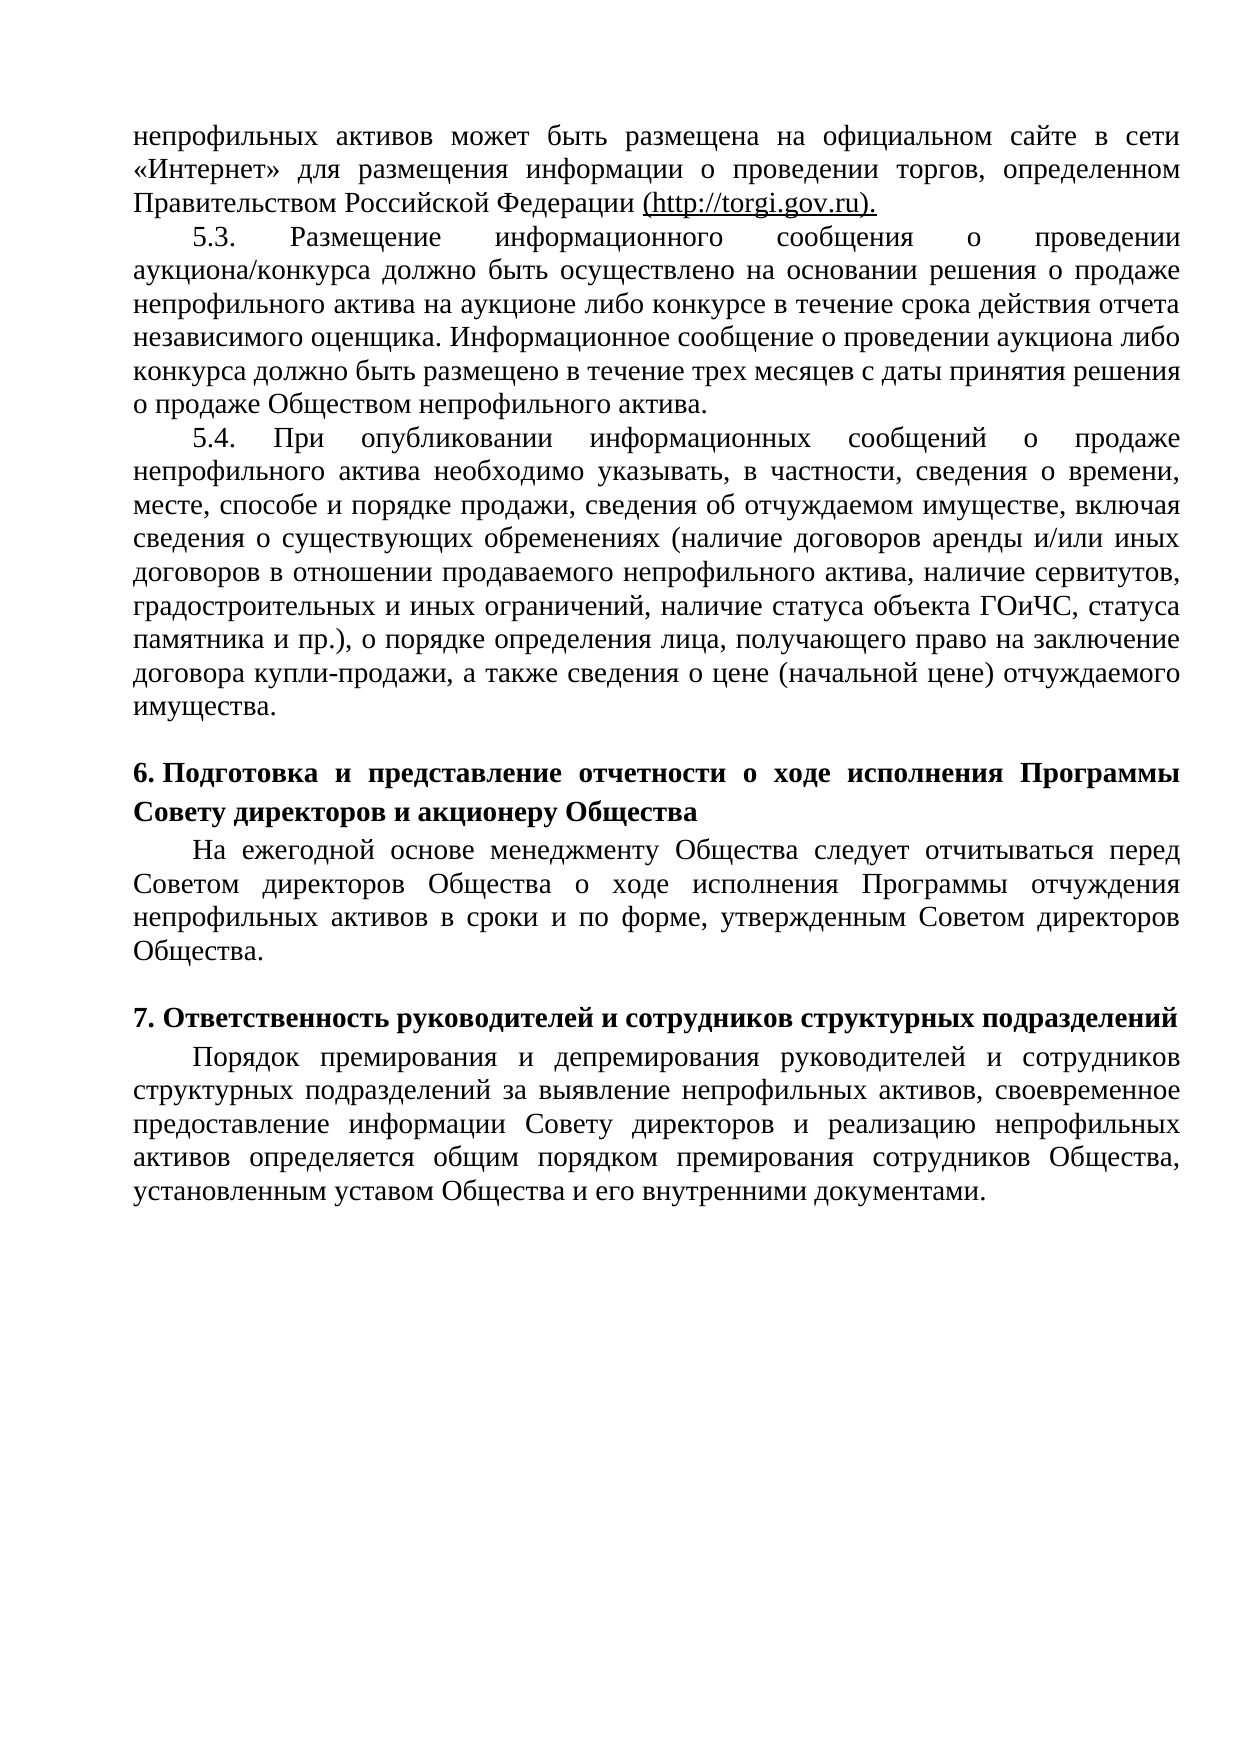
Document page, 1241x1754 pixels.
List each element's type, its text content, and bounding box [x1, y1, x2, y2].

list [133, 118, 1181, 219]
subtitle Подготовка и представление отчетности о ходе исполнения Программы Совету директоров и акционеру Общества [133, 755, 1181, 827]
list Размещение информационного сообщения о проведении аукциона/конкурса должно быть осуществлено на основании решения о продаже непрофильного актива на аукционе либо конкурсе в течение срока действия отчета независимого оценщика. Информационное сообщение о проведении аукциона либо конкурса должно быть размещено в течение трех месяцев с даты принятия решения о продаже Обществом непрофильного актива. [133, 219, 1181, 420]
subtitle Ответственность руководителей и сотрудников структурных подразделений [133, 1000, 1181, 1034]
text Порядок премирования и депремирования руководителей и сотрудников структурных подразделений за выявление непрофильных активов, своевременное предоставление информации Совету директоров и реализацию непрофильных активов определяется общим порядком премирования сотрудников Общества, установленным уставом Общества и его внутренними документами. [133, 1039, 1181, 1206]
text На ежегодной основе менеджменту Общества следует отчитываться перед Советом директоров Общества о ходе исполнения Программы отчуждения непрофильных активов в сроки и по форме, утвержденным Советом директоров Общества. [133, 832, 1181, 967]
list При опубликовании информационных сообщений о продаже непрофильного актива необходимо указывать, в частности, сведения о времени, месте, способе и порядке продажи, сведения об отчуждаемом имуществе, включая сведения о существующих обременениях (наличие договоров аренды и/или иных договоров в отношении продаваемого непрофильного актива, наличие сервитутов, градостроительных и иных ограничений, наличие статуса объекта ГОиЧС, статуса памятника и пр.), о порядке определения лица, получающего право на заключение договора купли-продажи, а также сведения о цене (начальной цене) отчуждаемого имущества. [133, 420, 1181, 722]
